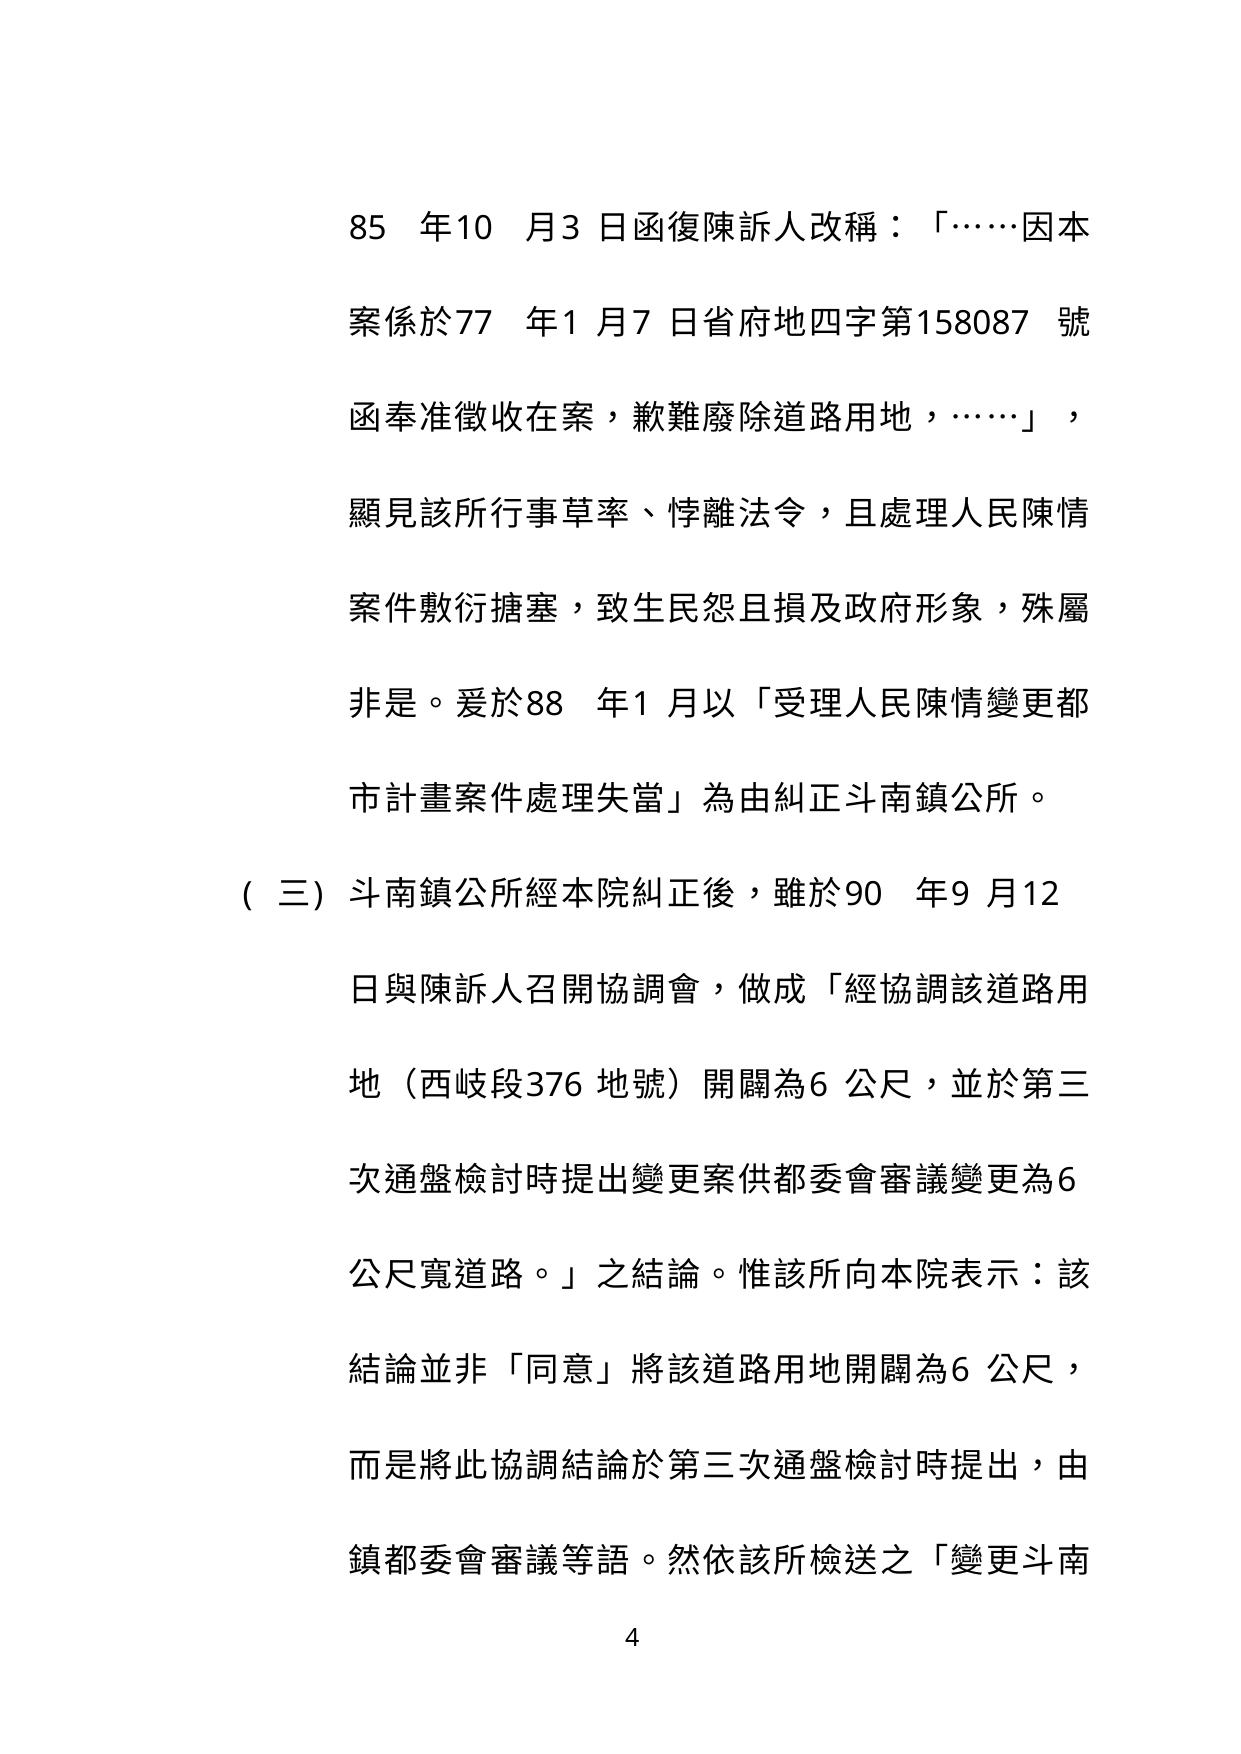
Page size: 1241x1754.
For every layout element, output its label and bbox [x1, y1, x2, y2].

subtitle [242, 177, 1092, 844]
subtitle [242, 844, 1092, 1605]
